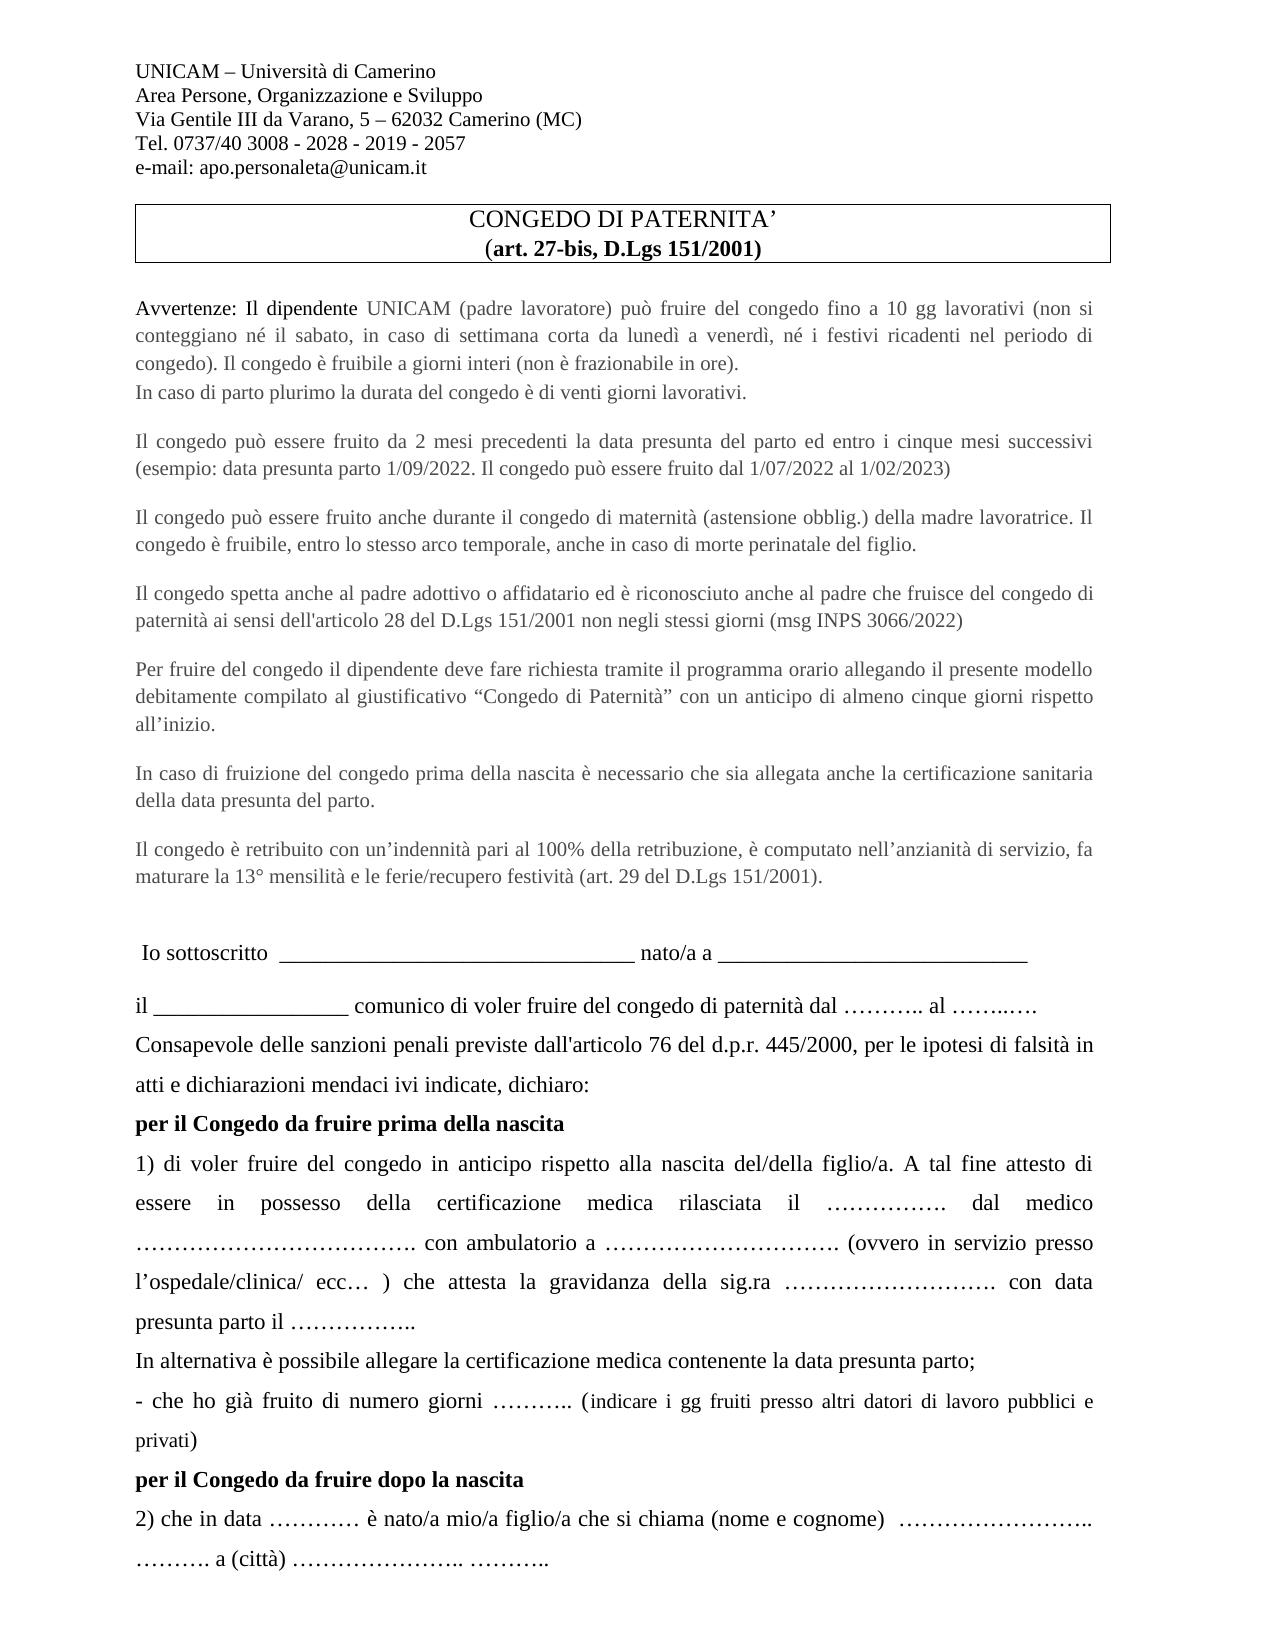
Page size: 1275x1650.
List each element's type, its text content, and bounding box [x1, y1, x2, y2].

text Consapevole delle sanzioni penali previste dall'articolo 76 del d.p.r. 445/2000, per le ipotesi di falsità in atti e dichiarazioni mendaci ivi indicate, dichiaro: [135, 1031, 1095, 1097]
text In alternativa è possibile allegare la certificazione medica contenente la data presunta parto; [135, 1347, 1095, 1374]
text per il Congedo da fruire prima della nascita [135, 1110, 1095, 1137]
text UNICAM – Università di Camerino [135, 59, 1095, 83]
text il _________________ comunico di voler fruire del congedo di paternità dal ……….. al ……..…. [135, 992, 1095, 1018]
text Io sottoscritto _______________________________ nato/a a ___________________________ [135, 939, 1095, 966]
text 1) di voler fruire del congedo in anticipo rispetto alla nascita del/della figlio/a. A tal fine attesto di essere in possesso della certificazione medica rilasciata il ……………. dal medico ………………………………. con ambulatorio a …………………………. (ovvero in servizio presso l’ospedale/clinica/ ecc… ) che attesta la gravidanza della sig.ra ………………………. con data presunta parto il …………….. [135, 1150, 1095, 1334]
text - che ho già fruito di numero giorni ……….. (indicare i gg fruiti presso altri datori di lavoro pubblici e privati) [135, 1387, 1095, 1453]
text Per fruire del congedo il dipendente deve fare richiesta tramite il programma orario allegando il presente modello debitamente compilato al giustificativo “Congedo di Paternità” con un anticipo di almeno cinque giorni rispetto all’inizio. [135, 655, 1095, 738]
text 2) che in data ………… è nato/a mio/a figlio/a che si chiama (nome e cognome) ……………………..………. a (città) ………………….. ……….. [135, 1505, 1095, 1571]
text Via Gentile III da Varano, 5 – 62032 Camerino (MC) [135, 107, 1095, 131]
text Il congedo è retribuito con un’indennità pari al 100% della retribuzione, è computato nell’anzianità di servizio, fa maturare la 13° mensilità e le ferie/recupero festività (art. 29 del D.Lgs 151/2001). [135, 834, 1095, 890]
table_header CONGEDO DI PATERNITA’ (art. 27-bis, D.Lgs 151/2001) [136, 205, 1110, 262]
text Avvertenze: Il dipendente UNICAM (padre lavoratore) può fruire del congedo fino a 10 gg lavorativi (non si conteggiano né il sabato, in caso di settimana corta da lunedì a venerdì, né i festivi ricadenti nel periodo di congedo). Il congedo è fruibile a giorni interi (non è frazionabile in ore). [135, 295, 1095, 375]
text e-mail: apo.personaleta@unicam.it [135, 155, 1095, 179]
text Il congedo può essere fruito anche durante il congedo di maternità (astensione obblig.) della madre lavoratrice. Il congedo è fruibile, entro lo stesso arco temporale, anche in caso di morte perinatale del figlio. [135, 503, 1095, 558]
text Il congedo spetta anche al padre adottivo o affidatario ed è riconosciuto anche al padre che fruisce del congedo di paternità ai sensi dell'articolo 28 del D.Lgs 151/2001 non negli stessi giorni (msg INPS 3066/2022) [135, 579, 1095, 634]
text Tel. 0737/40 3008 - 2028 - 2019 - 2057 [135, 131, 1095, 155]
text per il Congedo da fruire dopo la nascita [135, 1466, 1095, 1492]
text Area Persone, Organizzazione e Sviluppo [135, 83, 1095, 107]
text In caso di parto plurimo la durata del congedo è di venti giorni lavorativi. [135, 378, 1095, 406]
text In caso di fruizione del congedo prima della nascita è necessario che sia allegata anche la certificazione sanitaria della data presunta del parto. [135, 758, 1095, 814]
text Il congedo può essere fruito da 2 mesi precedenti la data presunta del parto ed entro i cinque mesi successivi (esempio: data presunta parto 1/09/2022. Il congedo può essere fruito dal 1/07/2022 al 1/02/2023) [135, 427, 1095, 482]
